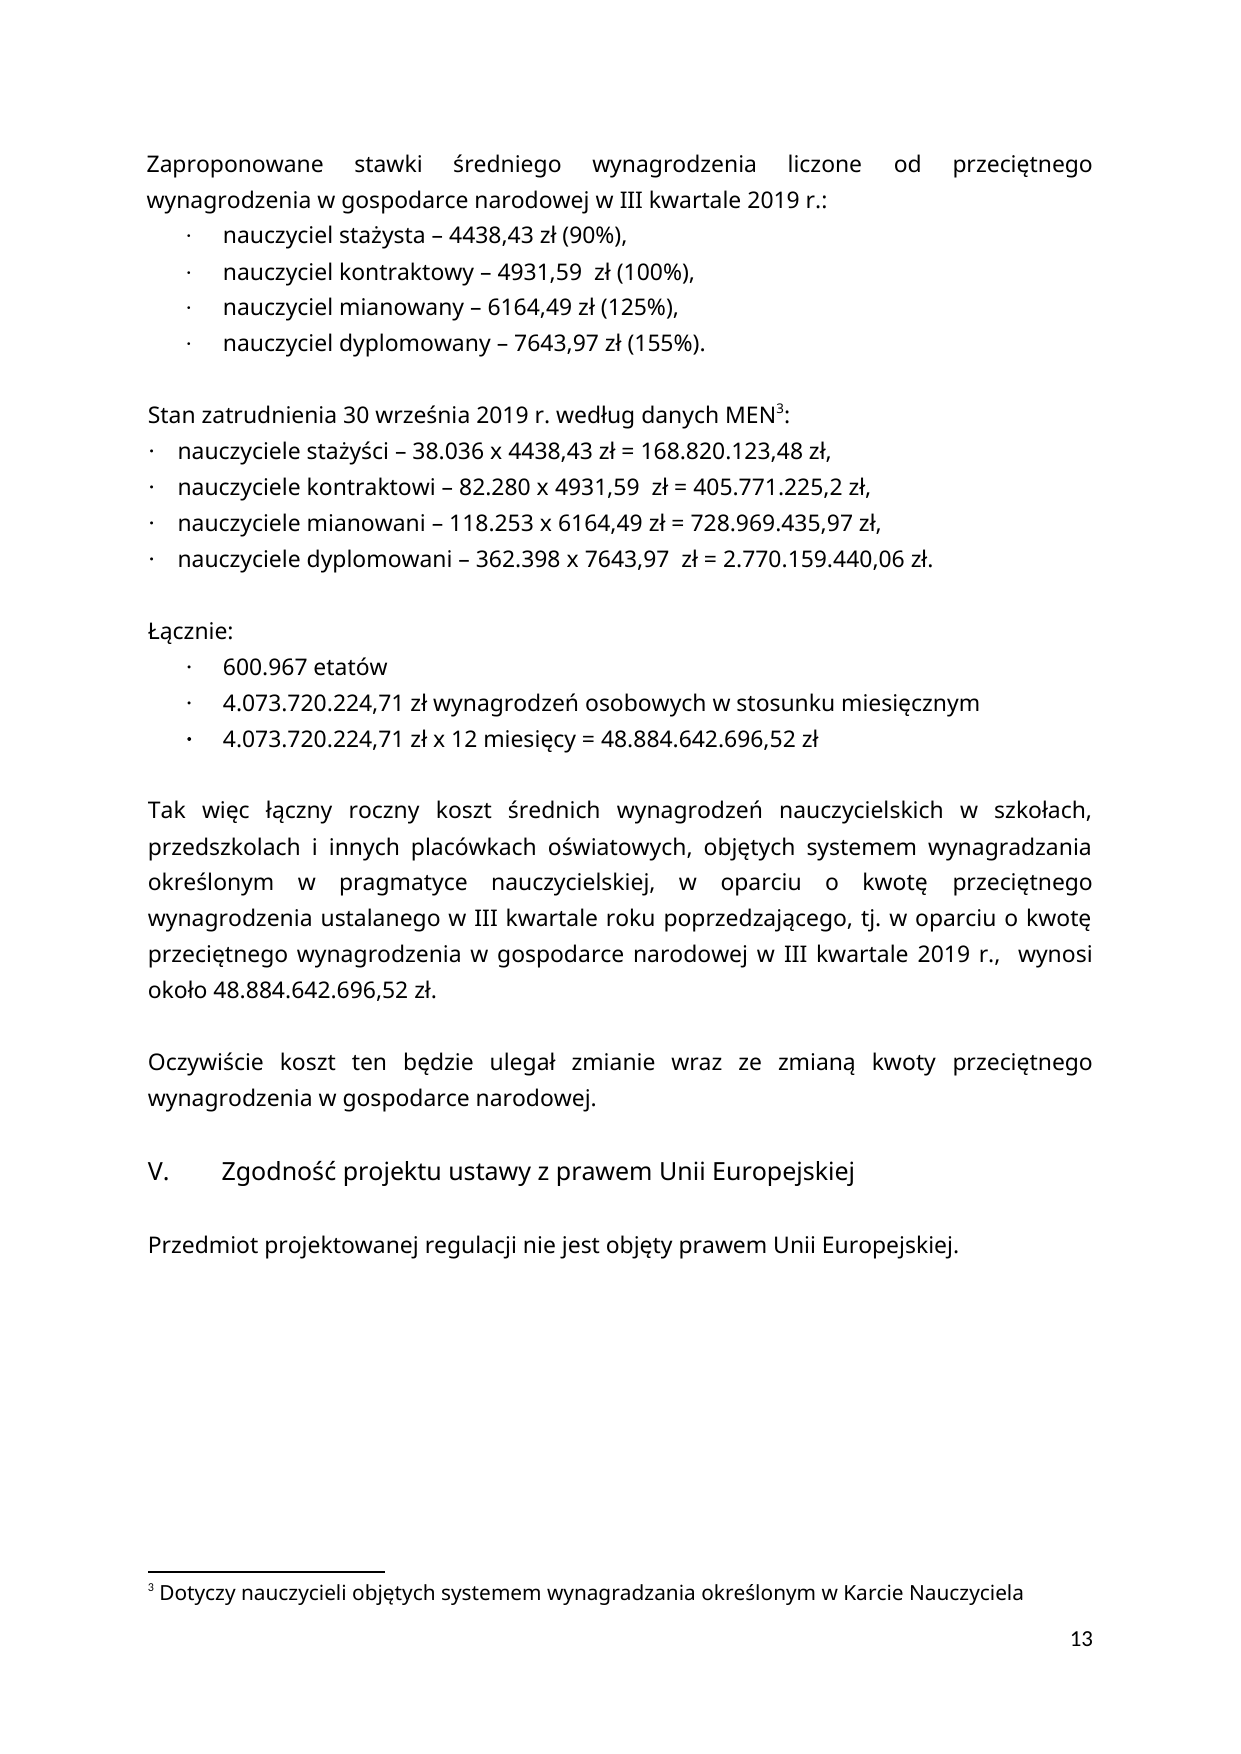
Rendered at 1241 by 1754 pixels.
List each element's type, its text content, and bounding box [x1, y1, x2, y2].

text Przedmiot projektowanej regulacji nie jest objęty prawem Unii Europejskiej. [148, 1229, 1093, 1260]
text Zaproponowane stawki średniego wynagrodzenia liczone od przeciętnego wynagrodzenia w gospodarce narodowej w III kwartale 2019 r.: [146, 148, 1093, 215]
list 4.073.720.224,71 zł x 12 miesięcy = 48.884.642.696,52 zł [185, 723, 1093, 754]
text Oczywiście koszt ten będzie ulegał zmianie wraz ze zmianą kwoty przeciętnego wynagrodzenia w gospodarce narodowej. [148, 1046, 1093, 1113]
list nauczyciele mianowani – 118.253 x 6164,49 zł = 728.969.435,97 zł, [148, 507, 1093, 538]
list nauczyciele stażyści – 38.036 x 4438,43 zł = 168.820.123,48 zł, [148, 435, 1093, 466]
list nauczyciel mianowany – 6164,49 zł (125%), [185, 291, 1093, 323]
list nauczyciel kontraktowy – 4931,59 zł (100%), [185, 255, 1093, 287]
list nauczyciele kontraktowi – 82.280 x 4931,59 zł = 405.771.225,2 zł, [148, 471, 1093, 502]
list nauczyciele dyplomowani – 362.398 x 7643,97 zł = 2.770.159.440,06 zł. [148, 543, 1093, 574]
text Stan zatrudnienia 30 września 2019 r. według danych MEN: [148, 399, 1093, 430]
list nauczyciel stażysta – 4438,43 zł (90%), [185, 219, 1093, 251]
text V. Zgodność projektu ustawy z prawem Unii Europejskiej [148, 1154, 1093, 1188]
text Tak więc łączny roczny koszt średnich wynagrodzeń nauczycielskich w szkołach, przedszkolach i innych placówkach oświatowych, objętych systemem wynagradzania określonym w pragmatyce nauczycielskiej, w oparciu o kwotę przeciętnego wynagrodzenia ustalanego w III kwartale roku poprzedzającego, tj. w oparciu o kwotę przeciętnego wynagrodzenia w gospodarce narodowej w III kwartale 2019 r., wynosi około 48.884.642.696,52 zł. [148, 794, 1093, 1005]
list nauczyciel dyplomowany – 7643,97 zł (155%). [185, 327, 1093, 358]
list 600.967 etatów [185, 651, 1093, 682]
text Łącznie: [148, 615, 1093, 646]
list 4.073.720.224,71 zł wynagrodzeń osobowych w stosunku miesięcznym [185, 687, 1093, 718]
